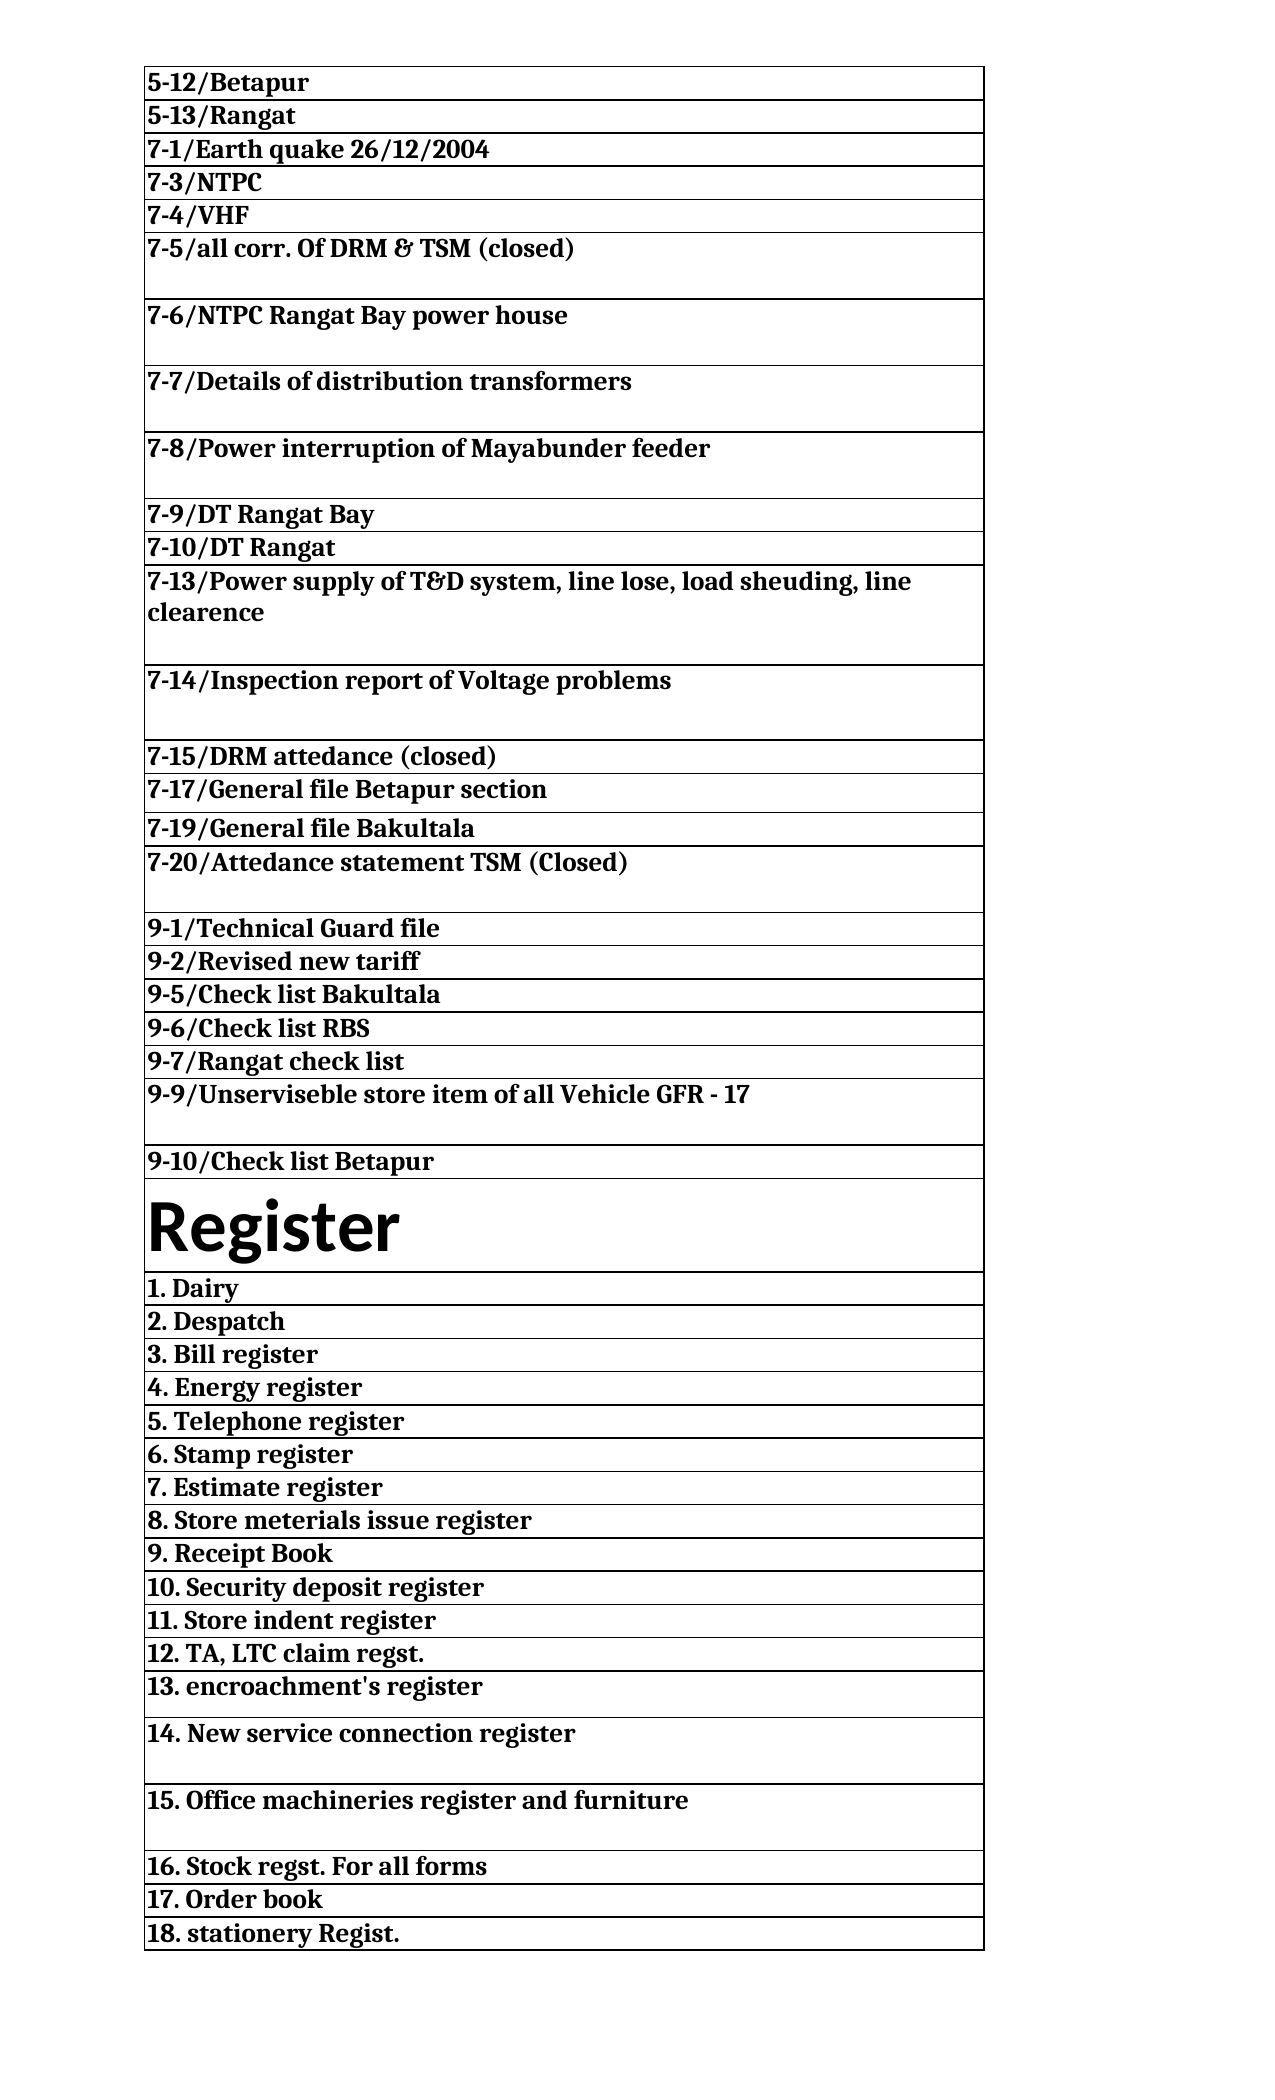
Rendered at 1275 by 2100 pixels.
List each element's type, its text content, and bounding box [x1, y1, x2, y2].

table_cell 5-12/Betapur [145, 67, 983, 99]
table_cell 5. Telephone register [145, 1406, 983, 1437]
table_cell 14. New service connection register [145, 1718, 983, 1783]
table_cell 10. Security deposit register [145, 1572, 983, 1603]
table_cell 7-9/DT Rangat Bay [145, 499, 983, 531]
table_cell 7. Estimate register [145, 1472, 983, 1504]
table_cell 7-8/Power interruption of Mayabunder feeder [145, 433, 983, 498]
table_cell 7-13/Power supply of T&D system, line lose, load sheuding, line clearence [145, 566, 983, 664]
table_cell 13. encroachment's register [145, 1672, 983, 1717]
table_cell 7-5/all corr. Of DRM & TSM (closed) [145, 233, 983, 298]
table_cell 7-20/Attedance statement TSM (Closed) [145, 847, 983, 912]
table_cell 7-7/Details of distribution transformers [145, 366, 983, 431]
table_cell 17. Order book [145, 1885, 983, 1916]
table_cell 9-6/Check list RBS [145, 1013, 983, 1044]
table_cell 3. Bill register [145, 1339, 983, 1371]
table_cell Register [145, 1179, 983, 1271]
table_cell 7-1/Earth quake 26/12/2004 [145, 134, 983, 165]
table_cell 9-9/Unserviseble store item of all Vehicle GFR - 17 [145, 1079, 983, 1144]
table_cell 9-2/Revised new tariff [145, 946, 983, 978]
table_cell 18. stationery Regist. [145, 1918, 983, 1949]
table_cell 1. Dairy [145, 1273, 983, 1304]
table_cell 7-15/DRM attedance (closed) [145, 741, 983, 773]
table_cell 9-5/Check list Bakultala [145, 980, 983, 1011]
table_cell 5-13/Rangat [145, 101, 983, 132]
table_cell 9. Receipt Book [145, 1539, 983, 1570]
table_cell 11. Store indent register [145, 1605, 983, 1637]
table_cell 7-3/NTPC [145, 167, 983, 198]
table_cell 9-7/Rangat check list [145, 1046, 983, 1078]
table_cell 4. Energy register [145, 1372, 983, 1404]
table_cell 6. Stamp register [145, 1439, 983, 1471]
table_cell 15. Office machineries register and furniture [145, 1785, 983, 1849]
table_cell 2. Despatch [145, 1306, 983, 1338]
table_cell 7-6/NTPC Rangat Bay power house [145, 300, 983, 365]
table_cell 7-4/VHF [145, 200, 983, 232]
table_cell 8. Store meterials issue register [145, 1505, 983, 1537]
table_cell 9-1/Technical Guard file [145, 913, 983, 945]
table_cell 9-10/Check list Betapur [145, 1146, 983, 1177]
table_cell 7-19/General file Bakultala [145, 813, 983, 845]
table_cell 7-14/Inspection report of Voltage problems [145, 666, 983, 739]
table_cell 16. Stock regst. For all forms [145, 1851, 983, 1883]
table_cell 7-10/DT Rangat [145, 532, 983, 564]
table_cell 7-17/General file Betapur section [145, 774, 983, 812]
table_cell 12. TA, LTC claim regst. [145, 1638, 983, 1670]
